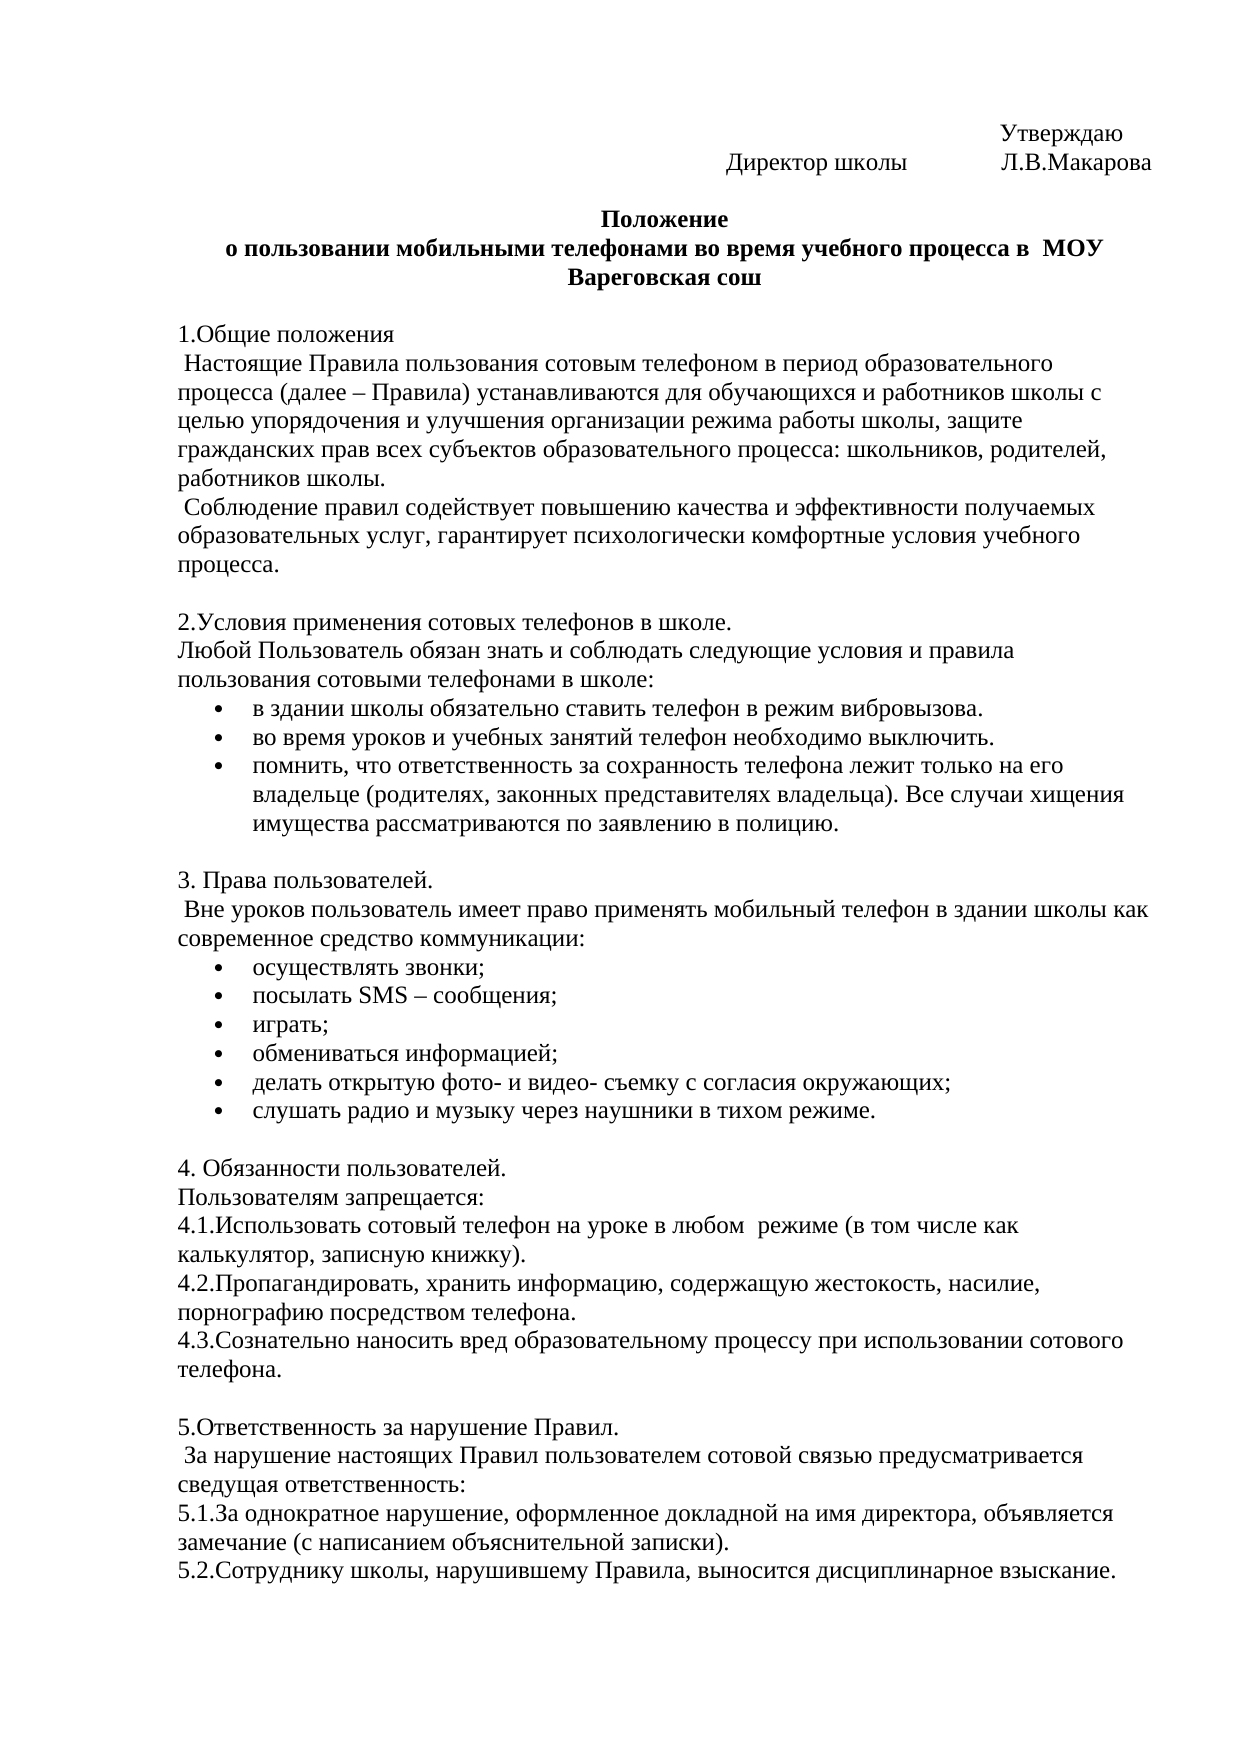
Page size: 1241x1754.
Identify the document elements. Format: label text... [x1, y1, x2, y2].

text 5.Ответственность за нарушение Правил. [177, 1412, 1152, 1441]
list играть; [215, 1009, 1152, 1038]
text Директор школы Л.В.Макарова [177, 147, 1152, 176]
text 2.Условия применения сотовых телефонов в школе. [177, 607, 1152, 636]
text Пользователям запрещается: [177, 1182, 1152, 1211]
text 5.1.За однократное нарушение, оформленное докладной на имя директора, объявляется замечание (с написанием объяснительной записки). [177, 1498, 1152, 1556]
list во время уроков и учебных занятий телефон необходимо выключить. [215, 722, 1152, 751]
text Вне уроков пользователь имеет право применять мобильный телефон в здании школы как современное средство коммуникации: [177, 894, 1152, 952]
list обмениваться информацией; [215, 1038, 1152, 1067]
text 5.2.Сотруднику школы, нарушившему Правила, выносится дисциплинарное взыскание. [177, 1556, 1152, 1584]
text 4.2.Пропагандировать, хранить информацию, содержащую жестокость, насилие, порнографию посредством телефона. [177, 1268, 1152, 1326]
text Соблюдение правил содействует повышению качества и эффективности получаемых образовательных услуг, гарантирует психологически комфортные условия учебного процесса. [177, 492, 1152, 578]
text Положение [177, 204, 1152, 233]
list делать открытую фото- и видео- съемку с согласия окружающих; [215, 1067, 1152, 1096]
list в здании школы обязательно ставить телефон в режим вибровызова. [215, 693, 1152, 722]
text 1.Общие положения [177, 319, 1152, 348]
text Утверждаю [177, 118, 1152, 147]
list осуществлять звонки; [215, 952, 1152, 981]
text о пользовании мобильными телефонами во время учебного процесса в МОУ Вареговская сош [177, 233, 1152, 291]
list помнить, что ответственность за сохранность телефона лежит только на его владельце (родителях, законных представителях владельца). Все случаи хищения имущества рассматриваются по заявлению в полицию. [215, 751, 1152, 837]
list посылать SMS – сообщения; [215, 981, 1152, 1009]
text 3. Права пользователей. [177, 866, 1152, 894]
text 4. Обязанности пользователей. [177, 1153, 1152, 1182]
text 4.3.Сознательно наносить вред образовательному процессу при использовании сотового телефона. [177, 1326, 1152, 1383]
text 4.1.Использовать сотовый телефон на уроке в любом режиме (в том числе как калькулятор, записную книжку). [177, 1211, 1152, 1268]
text За нарушение настоящих Правил пользователем сотовой связью предусматривается сведущая ответственность: [177, 1441, 1152, 1498]
text Любой Пользователь обязан знать и соблюдать следующие условия и правила пользования сотовыми телефонами в школе: [177, 636, 1152, 693]
list слушать радио и музыку через наушники в тихом режиме. [215, 1096, 1152, 1124]
text Настоящие Правила пользования сотовым телефоном в период образовательного процесса (далее – Правила) устанавливаются для обучающихся и работников школы с целью упорядочения и улучшения организации режима работы школы, защите гражданских прав всех субъектов образовательного процесса: школьников, родителей, работников школы. [177, 348, 1152, 492]
